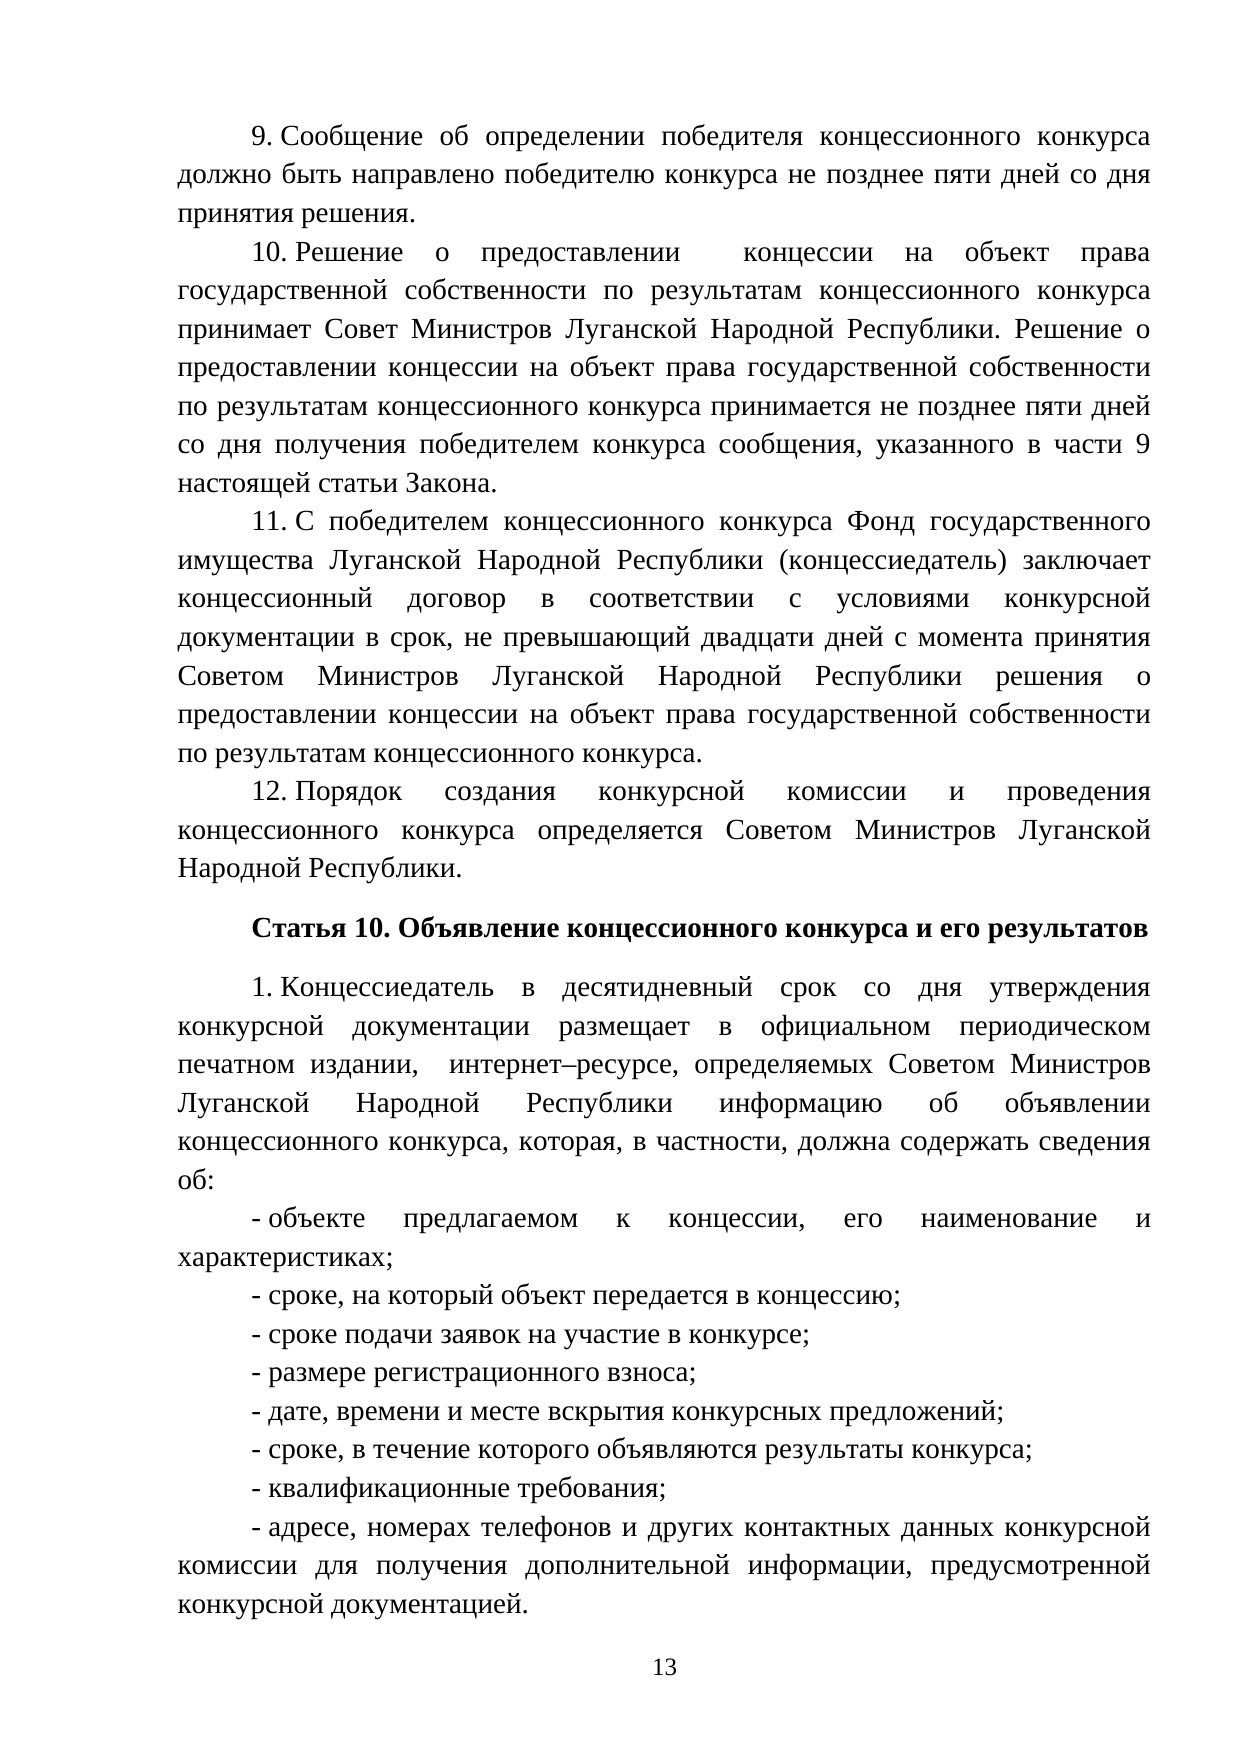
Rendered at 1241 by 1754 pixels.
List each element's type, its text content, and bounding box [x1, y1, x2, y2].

text - сроке подачи заявок на участие в конкурсе; [177, 1316, 1152, 1349]
text 1. Концессиедатель в десятидневный срок со дня утверждения конкурсной документации размещает в официальном периодическом печатном издании, интернет–ресурсе, определяемых Советом Министров Луганской Народной Республики информацию об объявлении концессионного конкурса, которая, в частности, должна содержать сведения об: [177, 969, 1152, 1195]
text - дате, времени и месте вскрытия конкурсных предложений; [177, 1393, 1152, 1427]
text 9. Сообщение об определении победителя концессионного конкурса должно быть направлено победителю конкурса не позднее пяти дней со дня принятия решения. [177, 118, 1152, 229]
subtitle Статья 10. Объявление концессионного конкурса и его результатов [177, 910, 1152, 943]
text 12. Порядок создания конкурсной комиссии и проведения концессионного конкурса определяется Советом Министров Луганской Народной Республики. [177, 773, 1152, 884]
text - квалификационные требования; [177, 1470, 1152, 1504]
text - размере регистрационного взноса; [177, 1354, 1152, 1388]
text - сроке, на который объект передается в концессию; [177, 1277, 1152, 1311]
text - объекте предлагаемом к концессии, его наименование и характеристиках; [177, 1200, 1152, 1272]
text 10. Решение о предоставлении концессии на объект права государственной собственности по результатам концессионного конкурса принимает Совет Министров Луганской Народной Республики. Решение о предоставлении концессии на объект права государственной собственности по результатам концессионного конкурса принимается не позднее пяти дней со дня получения победителем конкурса сообщения, указанного в части 9 настоящей статьи Закона. [177, 234, 1152, 498]
text - сроке, в течение которого объявляются результаты конкурса; [177, 1432, 1152, 1465]
text - адресе, номерах телефонов и других контактных данных конкурсной комиссии для получения дополнительной информации, предусмотренной конкурсной документацией. [177, 1509, 1152, 1619]
text 11. С победителем концессионного конкурса Фонд государственного имущества Луганской Народной Республики (концессиедатель) заключает концессионный договор в соответствии с условиями конкурсной документации в срок, не превышающий двадцати дней с момента принятия Советом Министров Луганской Народной Республики решения о предоставлении концессии на объект права государственной собственности по результатам концессионного конкурса. [177, 503, 1152, 768]
